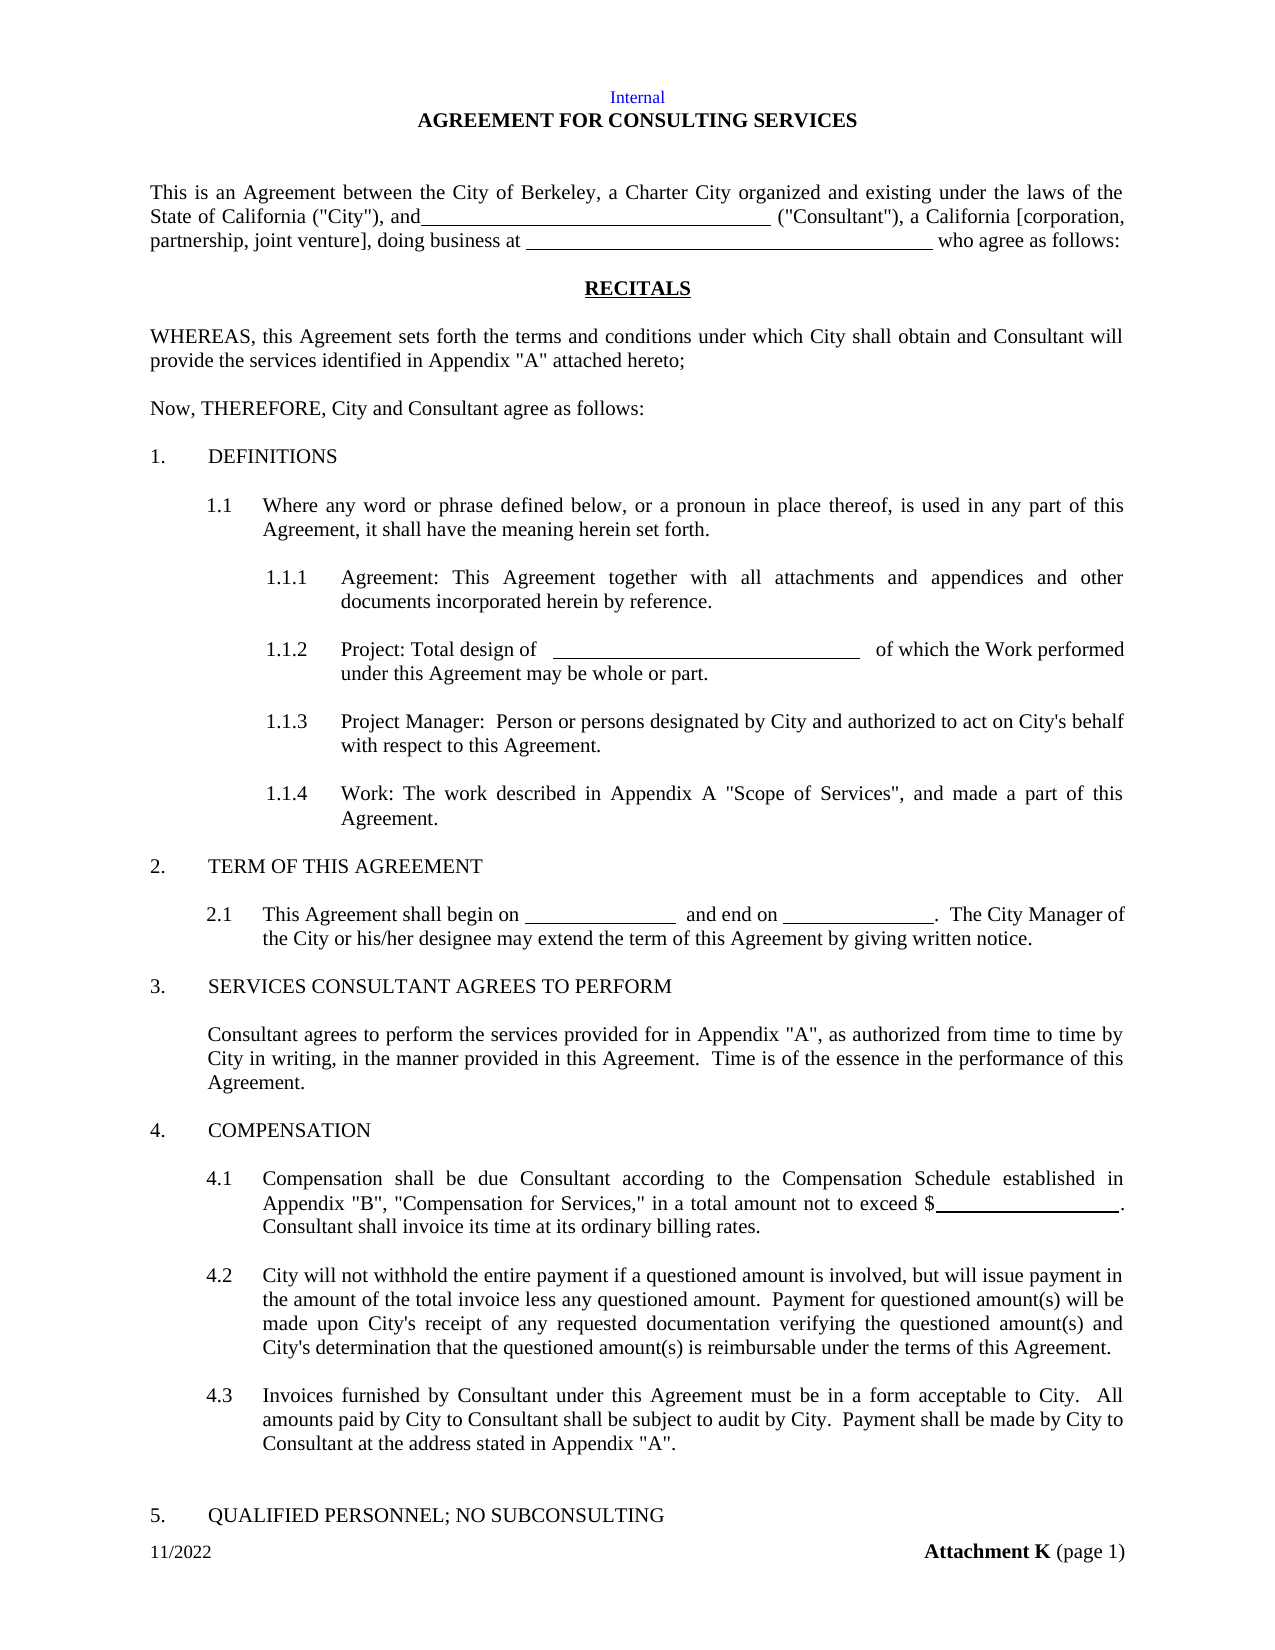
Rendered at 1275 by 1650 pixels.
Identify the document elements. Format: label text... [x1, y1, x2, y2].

list DEFINITIONS [150, 444, 1125, 468]
list Project: Total design of of which the Work performed under this Agreement may be whole or part. [266, 637, 1125, 685]
list This Agreement shall begin on and end on . The City Manager of the City or his/her designee may extend the term of this Agreement by giving written notice. [206, 902, 1125, 950]
text This is an Agreement between the City of Berkeley, a Charter City organized and existing under the laws of the State of California ("City"), and ("Consultant"), a California [corporation, partnership, joint venture], doing business at who agree as follows: [150, 180, 1125, 252]
text Consultant agrees to perform the services provided for in Appendix "A", as authorized from time to time by City in writing, in the manner provided in this Agreement. Time is of the essence in the performance of this Agreement. [207, 1022, 1125, 1094]
list SERVICES CONSULTANT AGREES TO PERFORM [150, 974, 1125, 998]
text Now, THEREFORE, City and Consultant agree as follows: [150, 396, 1125, 420]
list Compensation shall be due Consultant according to the Compensation Schedule established in Appendix "B", "Compensation for Services," in a total amount not to exceed $ . Consultant shall invoice its time at its ordinary billing rates. [206, 1166, 1125, 1238]
list TERM OF THIS AGREEMENT [150, 853, 1125, 878]
list Agreement: This Agreement together with all attachments and appendices and other documents incorporated herein by reference. [266, 565, 1125, 613]
text AGREEMENT FOR CONSULTING SERVICES [150, 108, 1125, 132]
list Project Manager: Person or persons designated by City and authorized to act on City's behalf with respect to this Agreement. [266, 709, 1125, 757]
text RECITALS [150, 276, 1125, 300]
list City will not withhold the entire payment if a questioned amount is involved, but will issue payment in the amount of the total invoice less any questioned amount. Payment for questioned amount(s) will be made upon City's receipt of any requested documentation verifying the questioned amount(s) and City's determination that the questioned amount(s) is reimbursable under the terms of this Agreement. [206, 1263, 1125, 1359]
list QUALIFIED PERSONNEL; NO SUBCONSULTING [150, 1503, 1125, 1527]
list Where any word or phrase defined below, or a pronoun in place thereof, is used in any part of this Agreement, it shall have the meaning herein set forth. [206, 493, 1125, 541]
list COMPENSATION [150, 1118, 1125, 1142]
text WHEREAS, this Agreement sets forth the terms and conditions under which City shall obtain and Consultant will provide the services identified in Appendix "A" attached hereto; [150, 324, 1125, 372]
list Invoices furnished by Consultant under this Agreement must be in a form acceptable to City. All amounts paid by City to Consultant shall be subject to audit by City. Payment shall be made by City to Consultant at the address stated in Appendix "A". [206, 1383, 1125, 1455]
list Work: The work described in Appendix A "Scope of Services", and made a part of this Agreement. [266, 781, 1125, 829]
